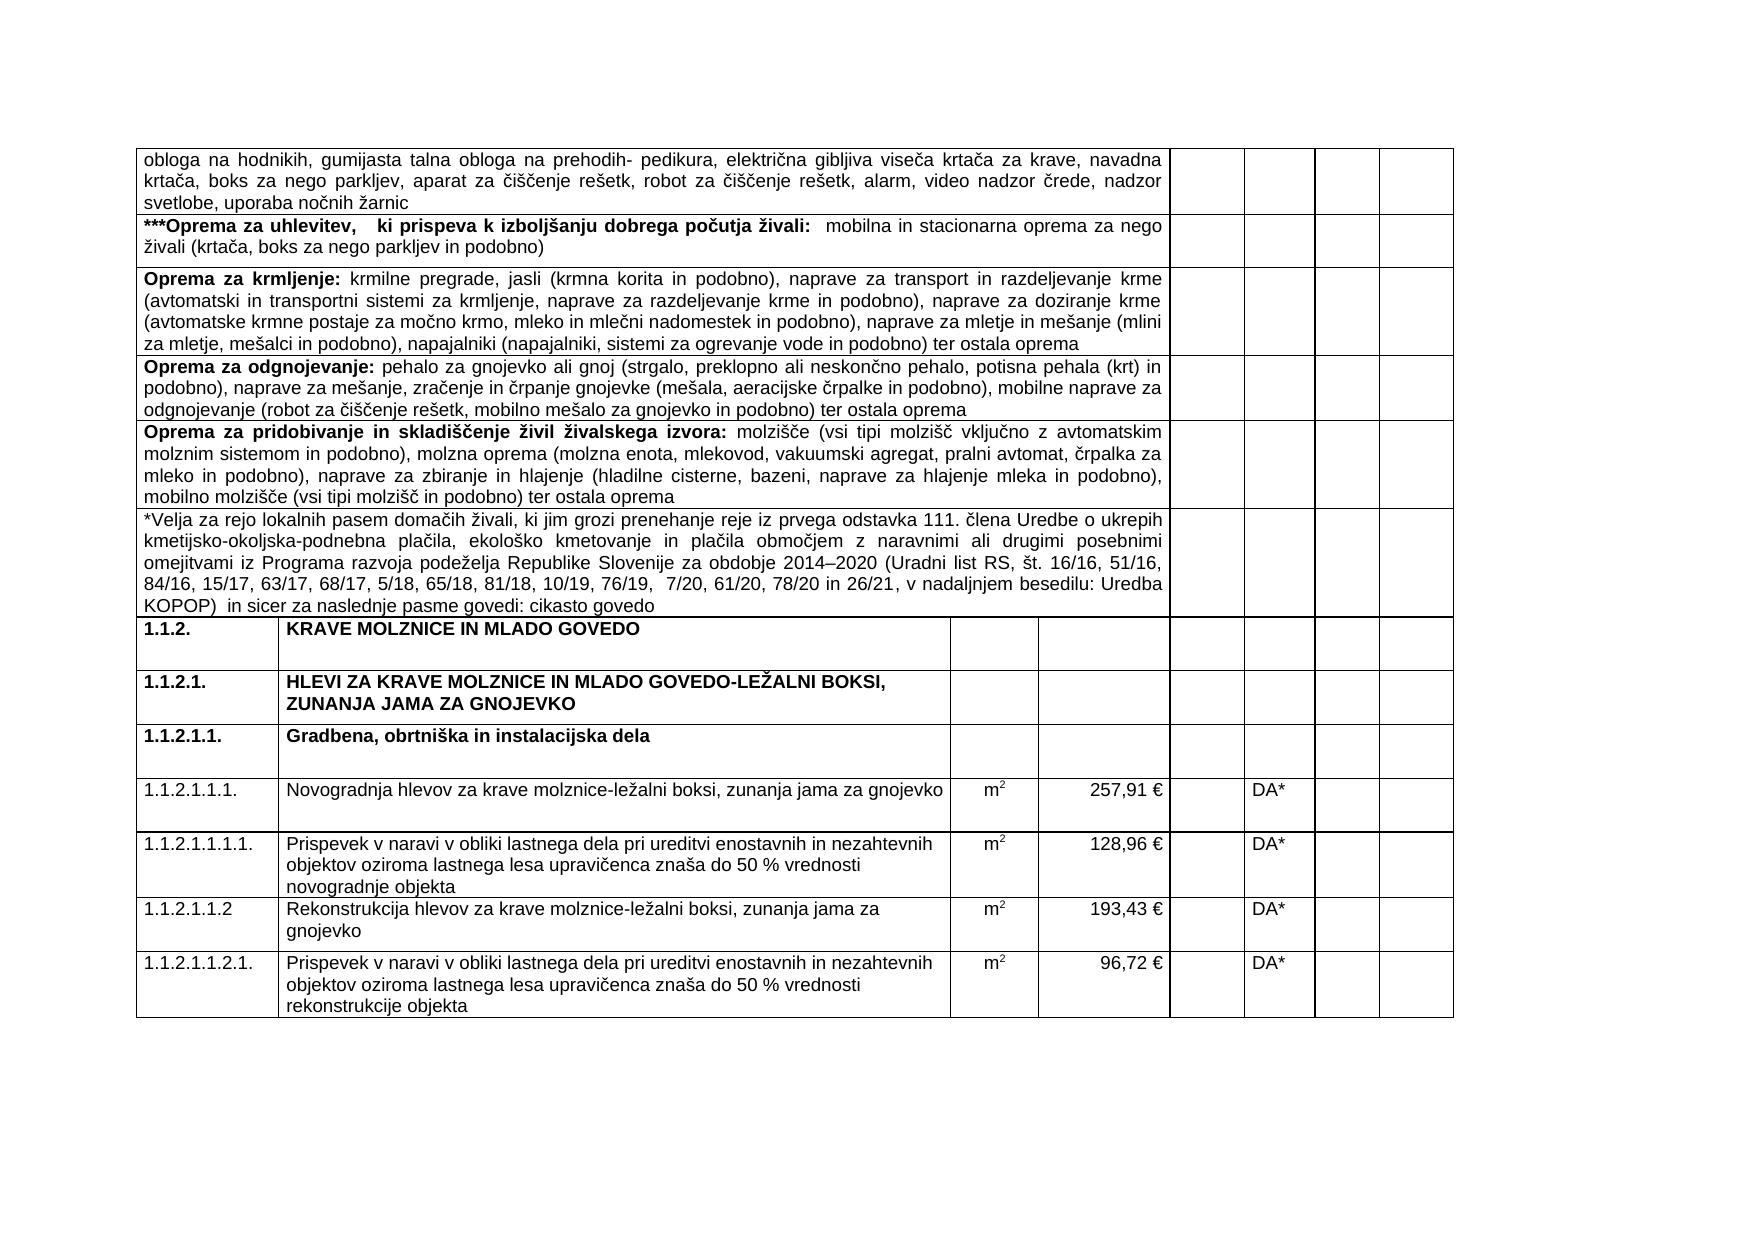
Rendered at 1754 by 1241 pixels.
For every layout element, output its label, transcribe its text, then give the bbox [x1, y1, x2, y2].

table_cell [1380, 725, 1453, 778]
table_cell 1.1.2.1.1.2.1. [137, 952, 278, 1017]
table_cell [1380, 356, 1453, 420]
table_cell 1.1.2.1.1.2 [137, 898, 278, 951]
table_cell [1380, 779, 1453, 831]
table_cell 257,91 € [1039, 779, 1169, 831]
table_cell m2 [951, 952, 1038, 1017]
table_cell Oprema za krmljenje: krmilne pregrade, jasli (krmna korita in podobno), naprave za transport in razdeljevanje krme (avtomatski in transportni sistemi za krmljenje, naprave za razdeljevanje krme in podobno), naprave za doziranje krme (avtomatske krmne postaje za močno krmo, mleko in mlečni nadomestek in podobno), naprave za mletje in mešanje (mlini za mletje, mešalci in podobno), napajalniki (napajalniki, sistemi za ogrevanje vode in podobno) ter ostala oprema [137, 268, 1169, 354]
table_cell [1245, 509, 1314, 616]
table_cell [1316, 779, 1379, 831]
table_cell [1316, 952, 1379, 1017]
table_cell [1245, 421, 1314, 507]
table_cell [1171, 509, 1244, 616]
table_cell [1171, 725, 1244, 778]
table_cell [1380, 671, 1453, 724]
table_cell Rekonstrukcija hlevov za krave molznice-ležalni boksi, zunanja jama za gnojevko [279, 898, 950, 951]
table_cell [1316, 618, 1379, 670]
table_cell [1171, 421, 1244, 507]
table_cell [1380, 215, 1453, 267]
table_cell m2 [951, 833, 1038, 897]
table_cell [1171, 215, 1244, 267]
table_cell Gradbena, obrtniška in instalacijska dela [279, 725, 950, 778]
table_cell HLEVI ZA KRAVE MOLZNICE IN MLADO GOVEDO-LEŽALNI BOKSI, ZUNANJA JAMA ZA GNOJEVKO [279, 671, 950, 724]
table_cell *Velja za rejo lokalnih pasem domačih živali, ki jim grozi prenehanje reje iz prvega odstavka 111. člena Uredbe o ukrepih kmetijsko-okoljska-podnebna plačila, ekološko kmetovanje in plačila območjem z naravnimi ali drugimi posebnimi omejitvami iz Programa razvoja podeželja Republike Slovenije za obdobje 2014–2020 (Uradni list RS, št. 16/16, 51/16, 84/16, 15/17, 63/17, 68/17, 5/18, 65/18, 81/18, 10/19, 76/19, 7/20, 61/20, 78/20 in 26/21, v nadaljnjem besedilu: Uredba KOPOP) in sicer za naslednje pasme govedi: cikasto govedo [137, 509, 1169, 616]
table_cell KRAVE MOLZNICE IN MLADO GOVEDO [279, 618, 950, 670]
table_cell [1380, 421, 1453, 507]
table_cell [1380, 618, 1453, 670]
table_cell [951, 725, 1038, 778]
table_cell 1.1.2. [137, 618, 278, 670]
table_cell [1245, 725, 1314, 778]
table_cell 96,72 € [1039, 952, 1169, 1017]
table_cell m2 [951, 779, 1038, 831]
table_cell [1039, 671, 1169, 724]
table_cell [1380, 149, 1453, 213]
table_cell [1245, 215, 1314, 267]
table_cell [1316, 215, 1379, 267]
table_cell Prispevek v naravi v obliki lastnega dela pri ureditvi enostavnih in nezahtevnih objektov oziroma lastnega lesa upravičenca znaša do 50 % vrednosti novogradnje objekta [279, 833, 950, 897]
table_cell [951, 671, 1038, 724]
table_cell [1316, 421, 1379, 507]
table_cell [1171, 898, 1244, 951]
table_cell [1245, 268, 1314, 354]
table_cell Oprema za odgnojevanje: pehalo za gnojevko ali gnoj (strgalo, preklopno ali neskončno pehalo, potisna pehala (krt) in podobno), naprave za mešanje, zračenje in črpanje gnojevke (mešala, aeracijske črpalke in podobno), mobilne naprave za odgnojevanje (robot za čiščenje rešetk, mobilno mešalo za gnojevko in podobno) ter ostala oprema [137, 356, 1169, 420]
table_cell [1245, 149, 1314, 213]
table_cell 1.1.2.1.1.1. [137, 779, 278, 831]
table_cell Oprema za pridobivanje in skladiščenje živil živalskega izvora: molzišče (vsi tipi molzišč vključno z avtomatskim molznim sistemom in podobno), molzna oprema (molzna enota, mlekovod, vakuumski agregat, pralni avtomat, črpalka za mleko in podobno), naprave za zbiranje in hlajenje (hladilne cisterne, bazeni, naprave za hlajenje mleka in podobno), mobilno molzišče (vsi tipi molzišč in podobno) ter ostala oprema [137, 421, 1169, 507]
table_cell Novogradnja hlevov za krave molznice-ležalni boksi, zunanja jama za gnojevko [279, 779, 950, 831]
table_cell [1380, 833, 1453, 897]
table_cell [1245, 356, 1314, 420]
table_cell [1380, 898, 1453, 951]
table_cell 128,96 € [1039, 833, 1169, 897]
table_cell [1316, 268, 1379, 354]
table_cell DA* [1245, 779, 1314, 831]
table_cell [1171, 618, 1244, 670]
table_cell [1316, 356, 1379, 420]
table_cell DA* [1245, 833, 1314, 897]
table_cell DA* [1245, 952, 1314, 1017]
table_cell [1039, 618, 1169, 670]
table_cell DA* [1245, 898, 1314, 951]
table_cell [1316, 725, 1379, 778]
table_cell m2 [951, 898, 1038, 951]
table_cell [1171, 268, 1244, 354]
table_cell [1380, 952, 1453, 1017]
table_cell [1171, 149, 1244, 213]
table_cell [1171, 952, 1244, 1017]
table_cell ***Oprema za uhlevitev, ki prispeva k izboljšanju dobrega počutja živali: mobilna in stacionarna oprema za nego živali (krtača, boks za nego parkljev in podobno) [137, 215, 1169, 267]
table_cell [1171, 671, 1244, 724]
table_cell Prispevek v naravi v obliki lastnega dela pri ureditvi enostavnih in nezahtevnih objektov oziroma lastnega lesa upravičenca znaša do 50 % vrednosti rekonstrukcije objekta [279, 952, 950, 1017]
table_cell [1316, 898, 1379, 951]
table_cell [1316, 509, 1379, 616]
table_cell [1245, 618, 1314, 670]
table_cell [1380, 509, 1453, 616]
table_cell [1171, 779, 1244, 831]
table_cell [1380, 268, 1453, 354]
table_cell 193,43 € [1039, 898, 1169, 951]
table_cell [1171, 833, 1244, 897]
table_cell [1316, 671, 1379, 724]
table_cell [1171, 356, 1244, 420]
table_cell [1039, 725, 1169, 778]
table_cell 1.1.2.1.1.1.1. [137, 833, 278, 897]
table_cell [1245, 671, 1314, 724]
table_cell [1316, 833, 1379, 897]
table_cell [137, 149, 1169, 213]
table_cell [951, 618, 1038, 670]
table_cell 1.1.2.1.1. [137, 725, 278, 778]
table_cell [1316, 149, 1379, 213]
table_cell 1.1.2.1. [137, 671, 278, 724]
